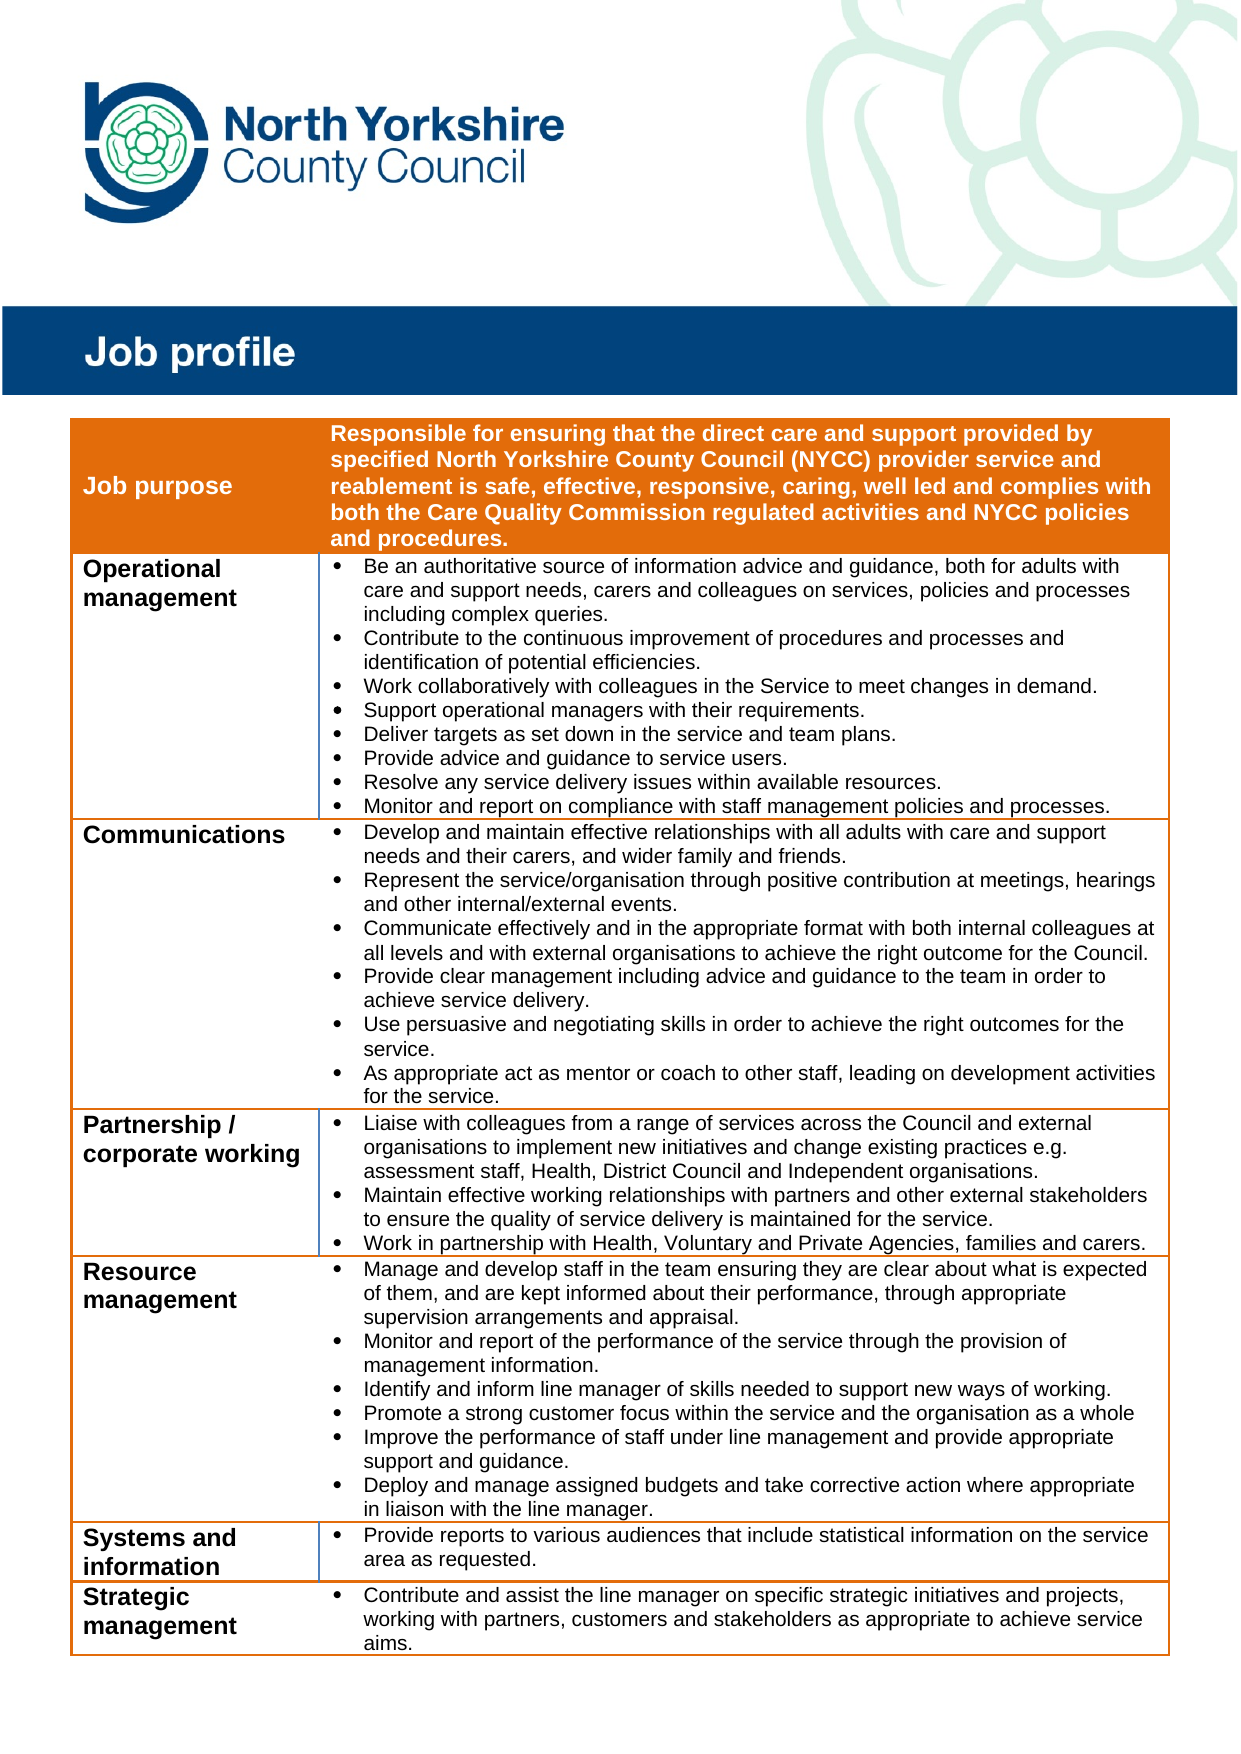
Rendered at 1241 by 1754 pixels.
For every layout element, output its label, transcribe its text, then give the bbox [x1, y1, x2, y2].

table_header Responsible for ensuring that the direct care and support provided by specified North Yorkshire County Council (NYCC) provider service and reablement is safe, effective, responsive, caring, well led and complies with both the Care Quality Commission regulated activities and NYCC policies and procedures. [319, 420, 1168, 552]
table_cell Systems and information [73, 1523, 318, 1580]
table_cell Provide reports to various audiences that include statistical information on the service area as requested. [320, 1523, 1168, 1580]
table_cell Operational management [73, 554, 318, 818]
table_cell Liaise with colleagues from a range of services across the Council and external organisations to implement new initiatives and change existing practices e.g. assessment staff, Health, District Council and Independent organisations. Maintain effective working relationships with partners and other external stakeholders to ensure the quality of service delivery is maintained for the service. Work in partnership with Health, Voluntary and Private Agencies, families and carers. [320, 1110, 1168, 1254]
table_cell Manage and develop staff in the team ensuring they are clear about what is expected of them, and are kept informed about their performance, through appropriate supervision arrangements and appraisal. Monitor and report of the performance of the service through the provision of management information. Identify and inform line manager of skills needed to support new ways of working. Promote a strong customer focus within the service and the organisation as a whole Improve the performance of staff under line management and provide appropriate support and guidance. Deploy and manage assigned budgets and take corrective action where appropriate in liaison with the line manager. [319, 1257, 1168, 1521]
table_cell Develop and maintain effective relationships with all adults with care and support needs and their carers, and wider family and friends. Represent the service/organisation through positive contribution at meetings, hearings and other internal/external events. Communicate effectively and in the appropriate format with both internal colleagues at all levels and with external organisations to achieve the right outcome for the Council. Provide clear management including advice and guidance to the team in order to achieve service delivery. Use persuasive and negotiating skills in order to achieve the right outcomes for the service. As appropriate act as mentor or coach to other staff, leading on development activities for the service. [319, 820, 1168, 1108]
table_cell Partnership / corporate working [73, 1110, 318, 1254]
table_cell Strategic management [73, 1583, 319, 1654]
picture [2, 0, 1238, 395]
table_cell Communications [73, 820, 319, 1108]
table_cell Be an authoritative source of information advice and guidance, both for adults with care and support needs, carers and colleagues on services, policies and processes including complex queries. Contribute to the continuous improvement of procedures and processes and identification of potential efficiencies. Work collaboratively with colleagues in the Service to meet changes in demand. Support operational managers with their requirements. Deliver targets as set down in the service and team plans. Provide advice and guidance to service users. Resolve any service delivery issues within available resources. Monitor and report on compliance with staff management policies and processes. [320, 554, 1168, 818]
table_cell Resource management [73, 1257, 319, 1521]
table_header Job purpose [73, 420, 319, 552]
